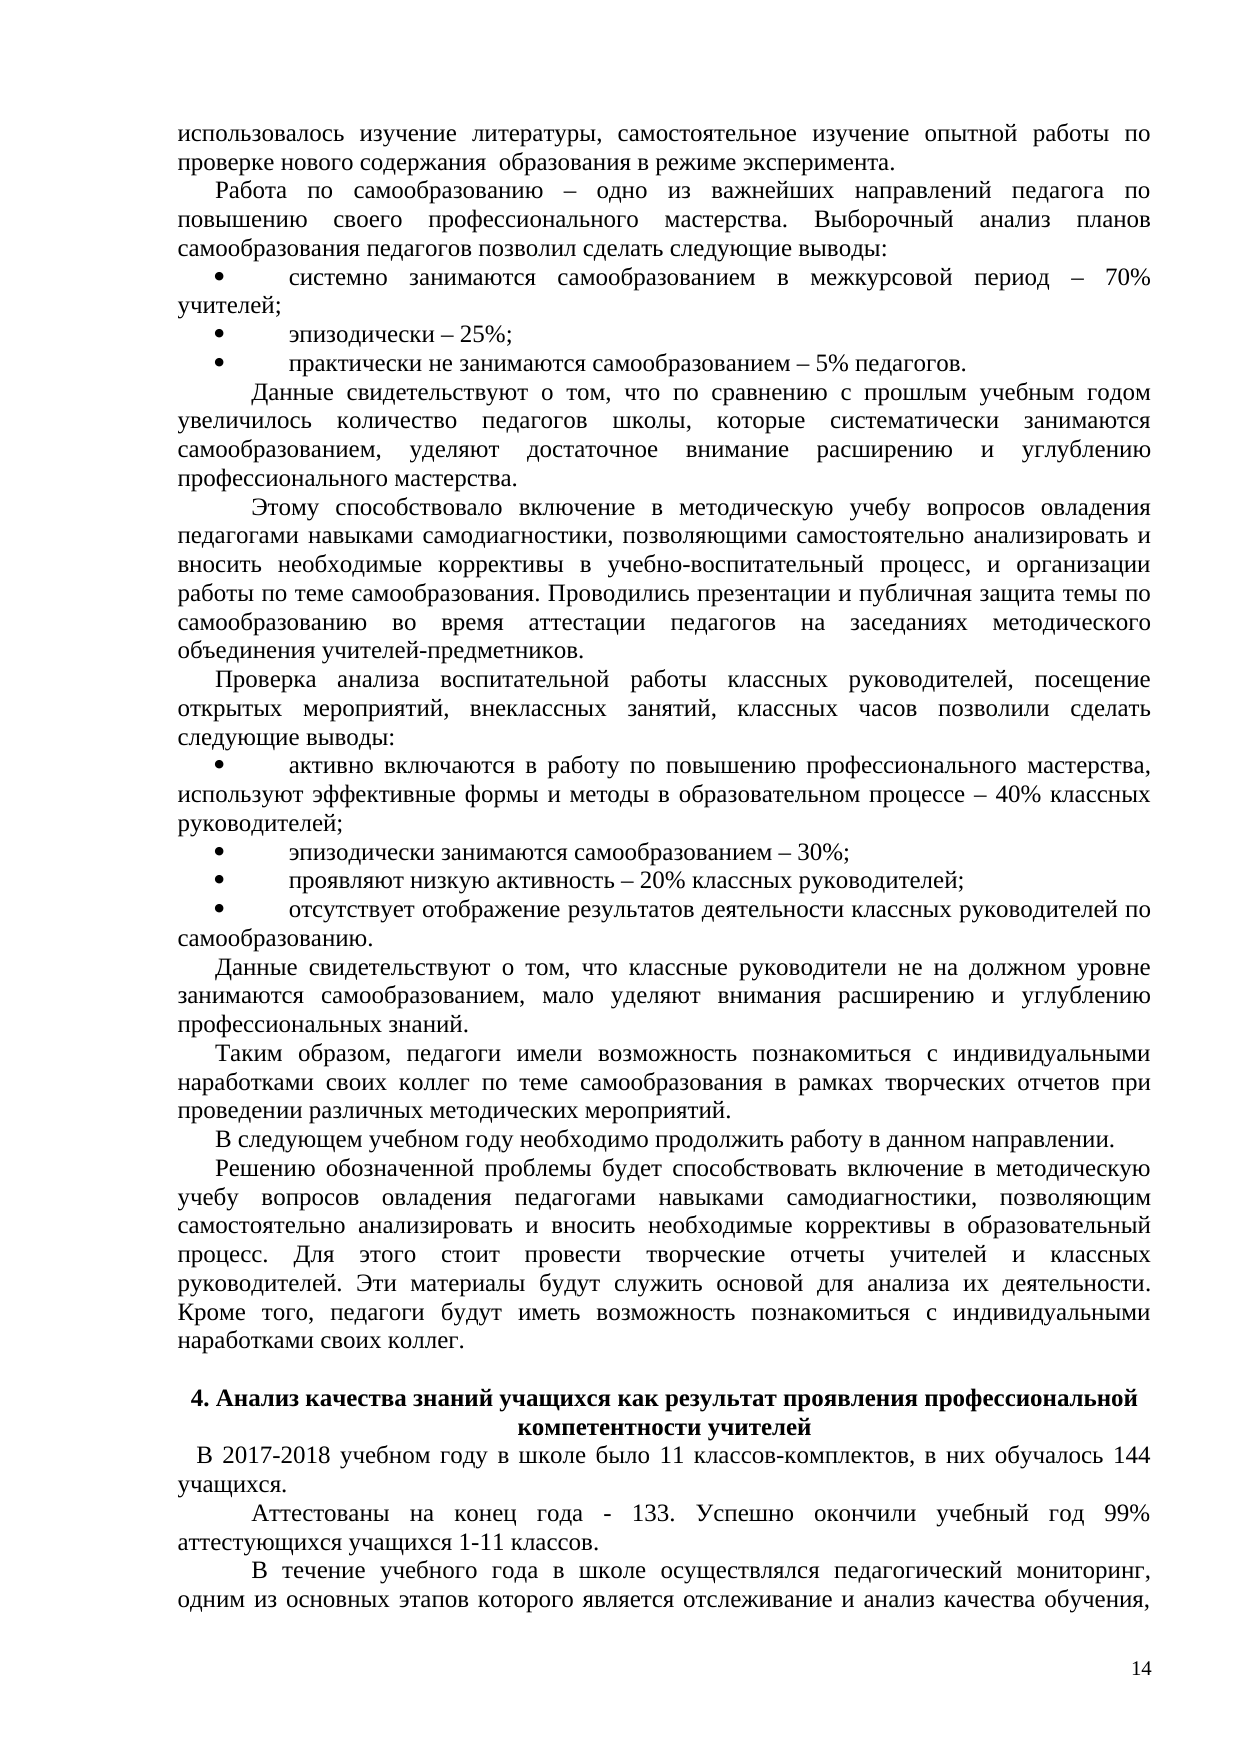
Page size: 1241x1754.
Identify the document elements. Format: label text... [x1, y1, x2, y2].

text Таким образом, педагоги имели возможность познакомиться с индивидуальными наработками своих коллег по теме самообразования в рамках творческих отчетов при проведении различных методических мероприятий. [177, 1038, 1152, 1124]
text В 2017-2018 учебном году в школе было 11 классов-комплектов, в них обучалось 144 учащихся. [177, 1441, 1152, 1498]
list активно включаются в работу по повышению профессионального мастерства, используют эффективные формы и методы в образовательном процессе – 40% классных руководителей; [177, 751, 1152, 837]
text Аттестованы на конец года - 133. Успешно окончили учебный год 99% аттестующихся учащихся 1-11 классов. [177, 1498, 1152, 1556]
text Проверка анализа воспитательной работы классных руководителей, посещение открытых мероприятий, внеклассных занятий, классных часов позволили сделать следующие выводы: [177, 664, 1152, 751]
text Решению обозначенной проблемы будет способствовать включение в методическую учебу вопросов овладения педагогами навыками самодиагностики, позволяющим самостоятельно анализировать и вносить необходимые коррективы в образовательный процесс. Для этого стоит провести творческие отчеты учителей и классных руководителей. Эти материалы будут служить основой для анализа их деятельности. Кроме того, педагоги будут иметь возможность познакомиться с индивидуальными наработками своих коллег. [177, 1153, 1152, 1354]
text В следующем учебном году необходимо продолжить работу в данном направлении. [177, 1124, 1152, 1153]
text Данные свидетельствуют о том, что по сравнению с прошлым учебным годом увеличилось количество педагогов школы, которые систематически занимаются самообразованием, уделяют достаточное внимание расширению и углублению профессионального мастерства. [177, 377, 1152, 492]
list эпизодически – 25%; [177, 319, 1152, 348]
list 4. Анализ качества знаний учащихся как результат проявления профессиональной компетентности учителей [177, 1383, 1152, 1441]
list проявляют низкую активность – 20% классных руководителей; [177, 866, 1152, 894]
text Работа по самообразованию – одно из важнейших направлений педагога по повышению своего профессионального мастерства. Выборочный анализ планов самообразования педагогов позволил сделать следующие выводы: [177, 176, 1152, 262]
text Данные свидетельствуют о том, что классные руководители не на должном уровне занимаются самообразованием, мало уделяют внимания расширению и углублению профессиональных знаний. [177, 952, 1152, 1038]
list практически не занимаются самообразованием – 5% педагогов. [177, 348, 1152, 377]
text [177, 118, 1152, 176]
list системно занимаются самообразованием в межкурсовой период – 70% учителей; [177, 262, 1152, 319]
list отсутствует отображение результатов деятельности классных руководителей по самообразованию. [177, 894, 1152, 952]
list эпизодически занимаются самообразованием – 30%; [177, 837, 1152, 866]
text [177, 1556, 1152, 1613]
text Этому способствовало включение в методическую учебу вопросов овладения педагогами навыками самодиагностики, позволяющими самостоятельно анализировать и вносить необходимые коррективы в учебно-воспитательный процесс, и организации работы по теме самообразования. Проводились презентации и публичная защита темы по самообразованию во время аттестации педагогов на заседаниях методического объединения учителей-предметников. [177, 492, 1152, 664]
